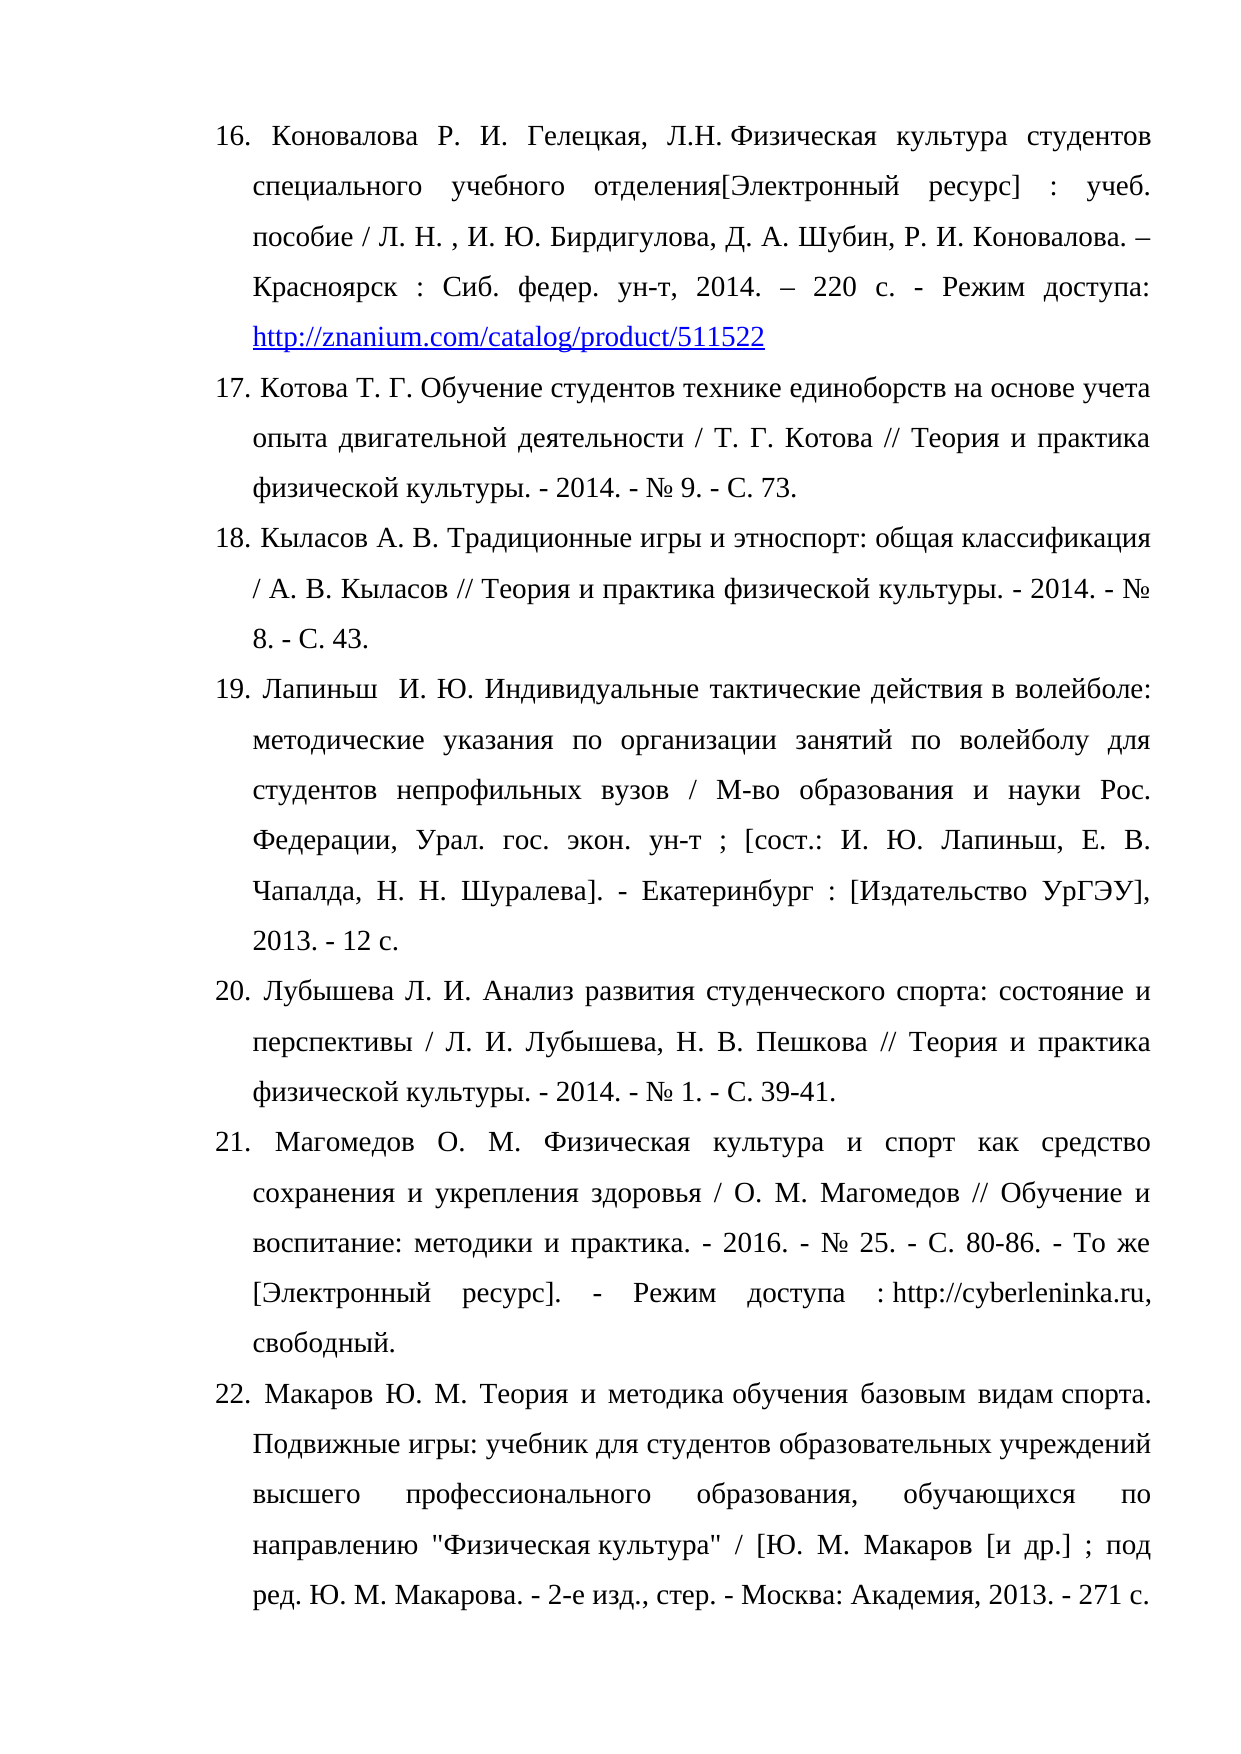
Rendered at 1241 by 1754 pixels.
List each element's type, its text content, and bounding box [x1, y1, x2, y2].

list Коновалова Р. И. Гелецкая, Л.Н. Физическая культура студентов специального учебного отделения[Электронный ресурс] : учеб. пособие / Л. Н. , И. Ю. Бирдигулова, Д. А. Шубин, Р. И. Коновалова. – Красноярск : Сиб. федер. ун-т, 2014. – 220 с. - Режим доступа: http://znanium.com/catalog/product/511522 [215, 118, 1152, 353]
list Кыласов А. В. Традиционные игры и этноспорт: общая классификация / А. В. Кыласов // Теория и практика физической культуры. - 2014. - № 8. - С. 43. [215, 521, 1152, 655]
list Лубышева Л. И. Анализ развития студенческого спорта: состояние и перспективы / Л. И. Лубышева, Н. В. Пешкова // Теория и практика физической культуры. - 2014. - № 1. - С. 39-41. [215, 973, 1152, 1108]
list Лапиньш И. Ю. Индивидуальные тактические действия в волейболе: методические указания по организации занятий по волейболу для студентов непрофильных вузов / М-во образования и науки Рос. Федерации, Урал. гос. экон. ун-т ; [сост.: И. Ю. Лапиньш, Е. В. Чапалда, Н. Н. Шуралева]. - Екатеринбург : [Издательство УрГЭУ], 2013. - 12 с. [215, 672, 1152, 957]
list Макаров Ю. М. Теория и методика обучения базовым видам спорта. Подвижные игры: учебник для студентов образовательных учреждений высшего профессионального образования, обучающихся по направлению "Физическая культура" / [Ю. М. Макаров [и др.] ; под ред. Ю. М. Макарова. - 2-е изд., стер. - Москва: Академия, 2013. - 271 с. [215, 1376, 1152, 1611]
list Котова Т. Г. Обучение студентов технике единоборств на основе учета опыта двигательной деятельности / Т. Г. Котова // Теория и практика физической культуры. - 2014. - № 9. - С. 73. [215, 370, 1152, 504]
list Магомедов О. М. Физическая культура и спорт как средство сохранения и укрепления здоровья / О. М. Магомедов // Обучение и воспитание: методики и практика. - 2016. - № 25. - С. 80-86. - То же [Электронный ресурс]. - Режим доступа : http://cyberleninka.ru, свободный. [215, 1124, 1152, 1359]
